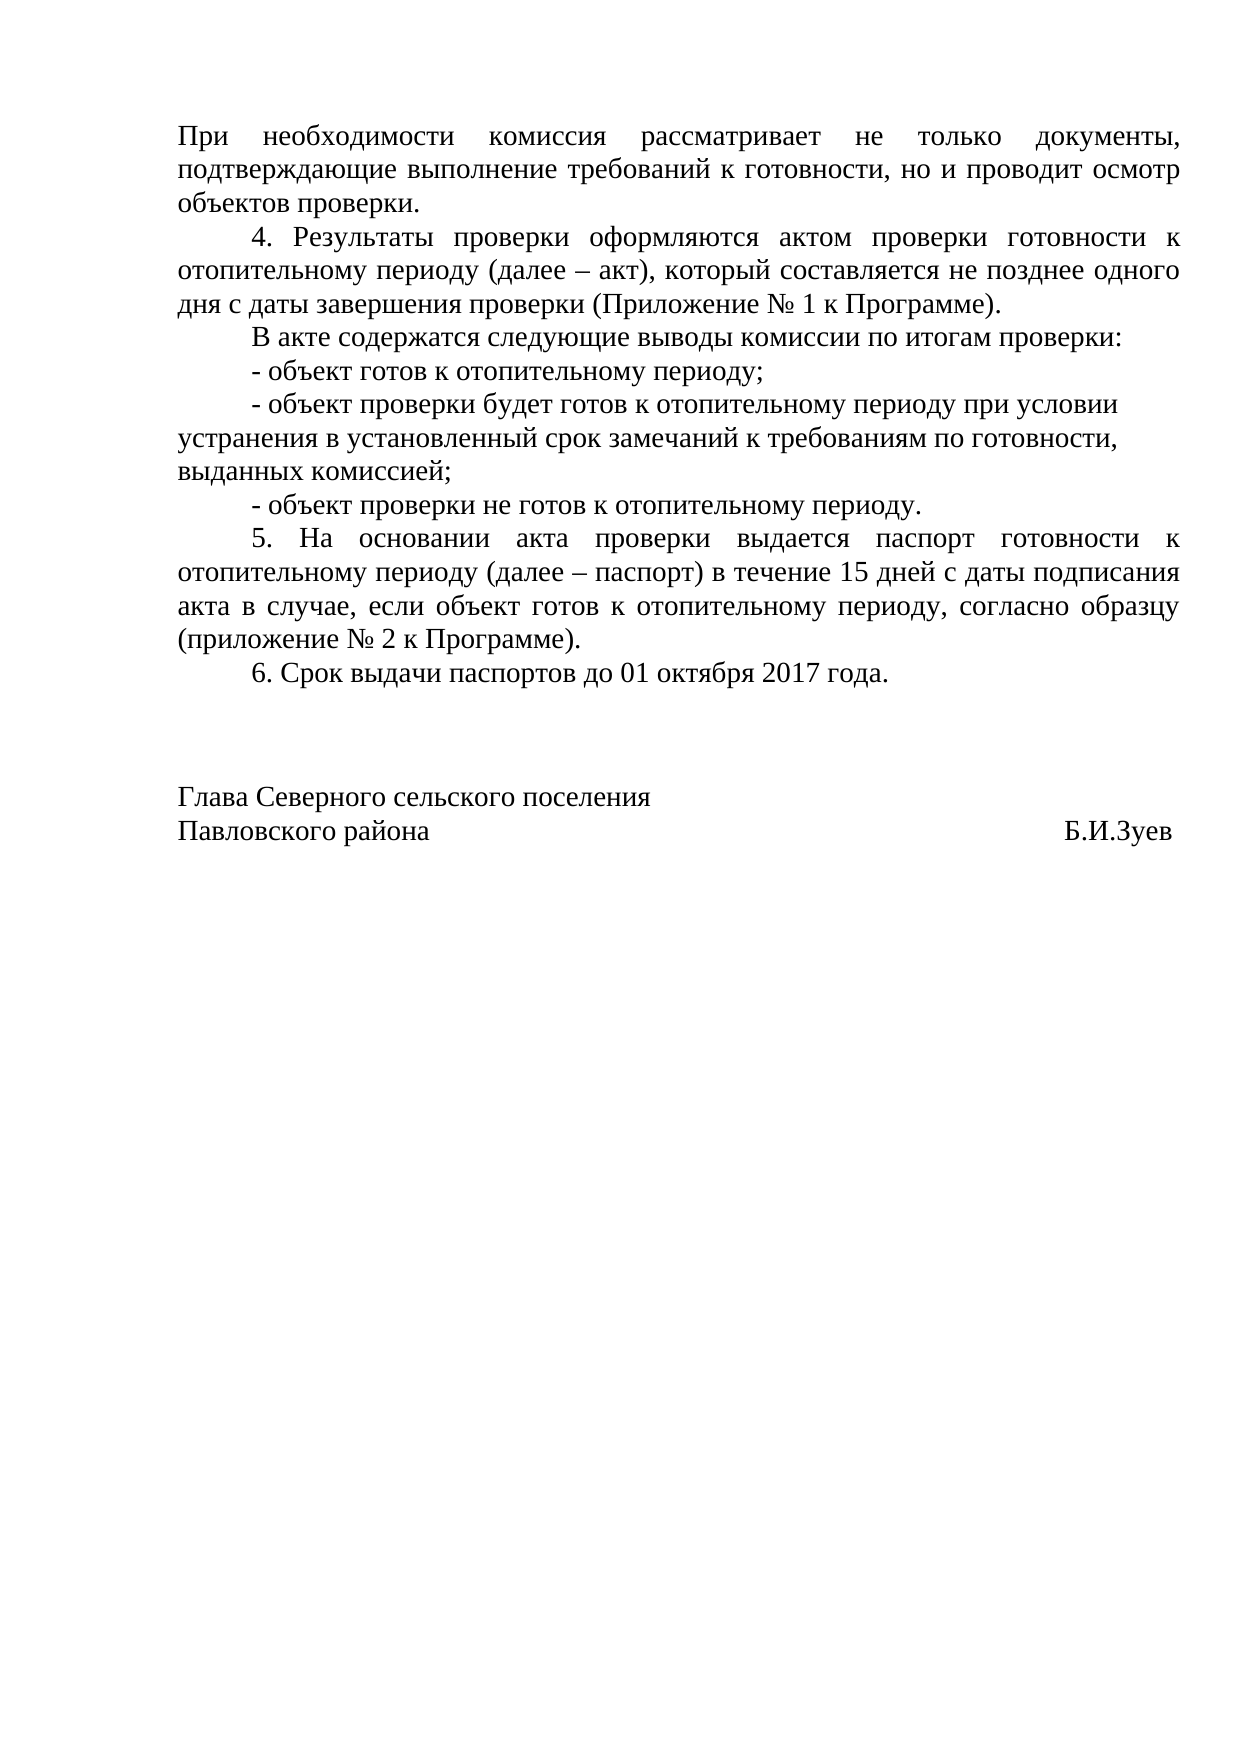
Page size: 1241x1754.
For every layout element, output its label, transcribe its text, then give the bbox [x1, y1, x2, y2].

text Глава Северного сельского поселения [177, 779, 1181, 813]
text Павловского района Б.И.Зуев [177, 813, 1181, 847]
text 6. Срок выдачи паспортов до 01 октября 2017 года. [177, 655, 1181, 688]
text - объект проверки не готов к отопительному периоду. [177, 487, 1181, 521]
text В акте содержатся следующие выводы комиссии по итогам проверки: [177, 319, 1181, 353]
text 4. Результаты проверки оформляются актом проверки готовности к отопительному периоду (далее – акт), который составляется не позднее одного дня с даты завершения проверки (Приложение № 1 к Программе). [177, 219, 1181, 319]
text 5. На основании акта проверки выдается паспорт готовности к отопительному периоду (далее – паспорт) в течение 15 дней с даты подписания акта в случае, если объект готов к отопительному периоду, согласно образцу (приложение № 2 к Программе). [177, 521, 1181, 655]
text - объект проверки будет готов к отопительному периоду при условии устранения в установленный срок замечаний к требованиям по готовности, выданных комиссией; [177, 386, 1181, 487]
text При необходимости комиссия рассматривает не только документы, подтверждающие выполнение требований к готовности, но и проводит осмотр объектов проверки. [177, 118, 1181, 219]
text - объект готов к отопительному периоду; [177, 353, 1181, 386]
